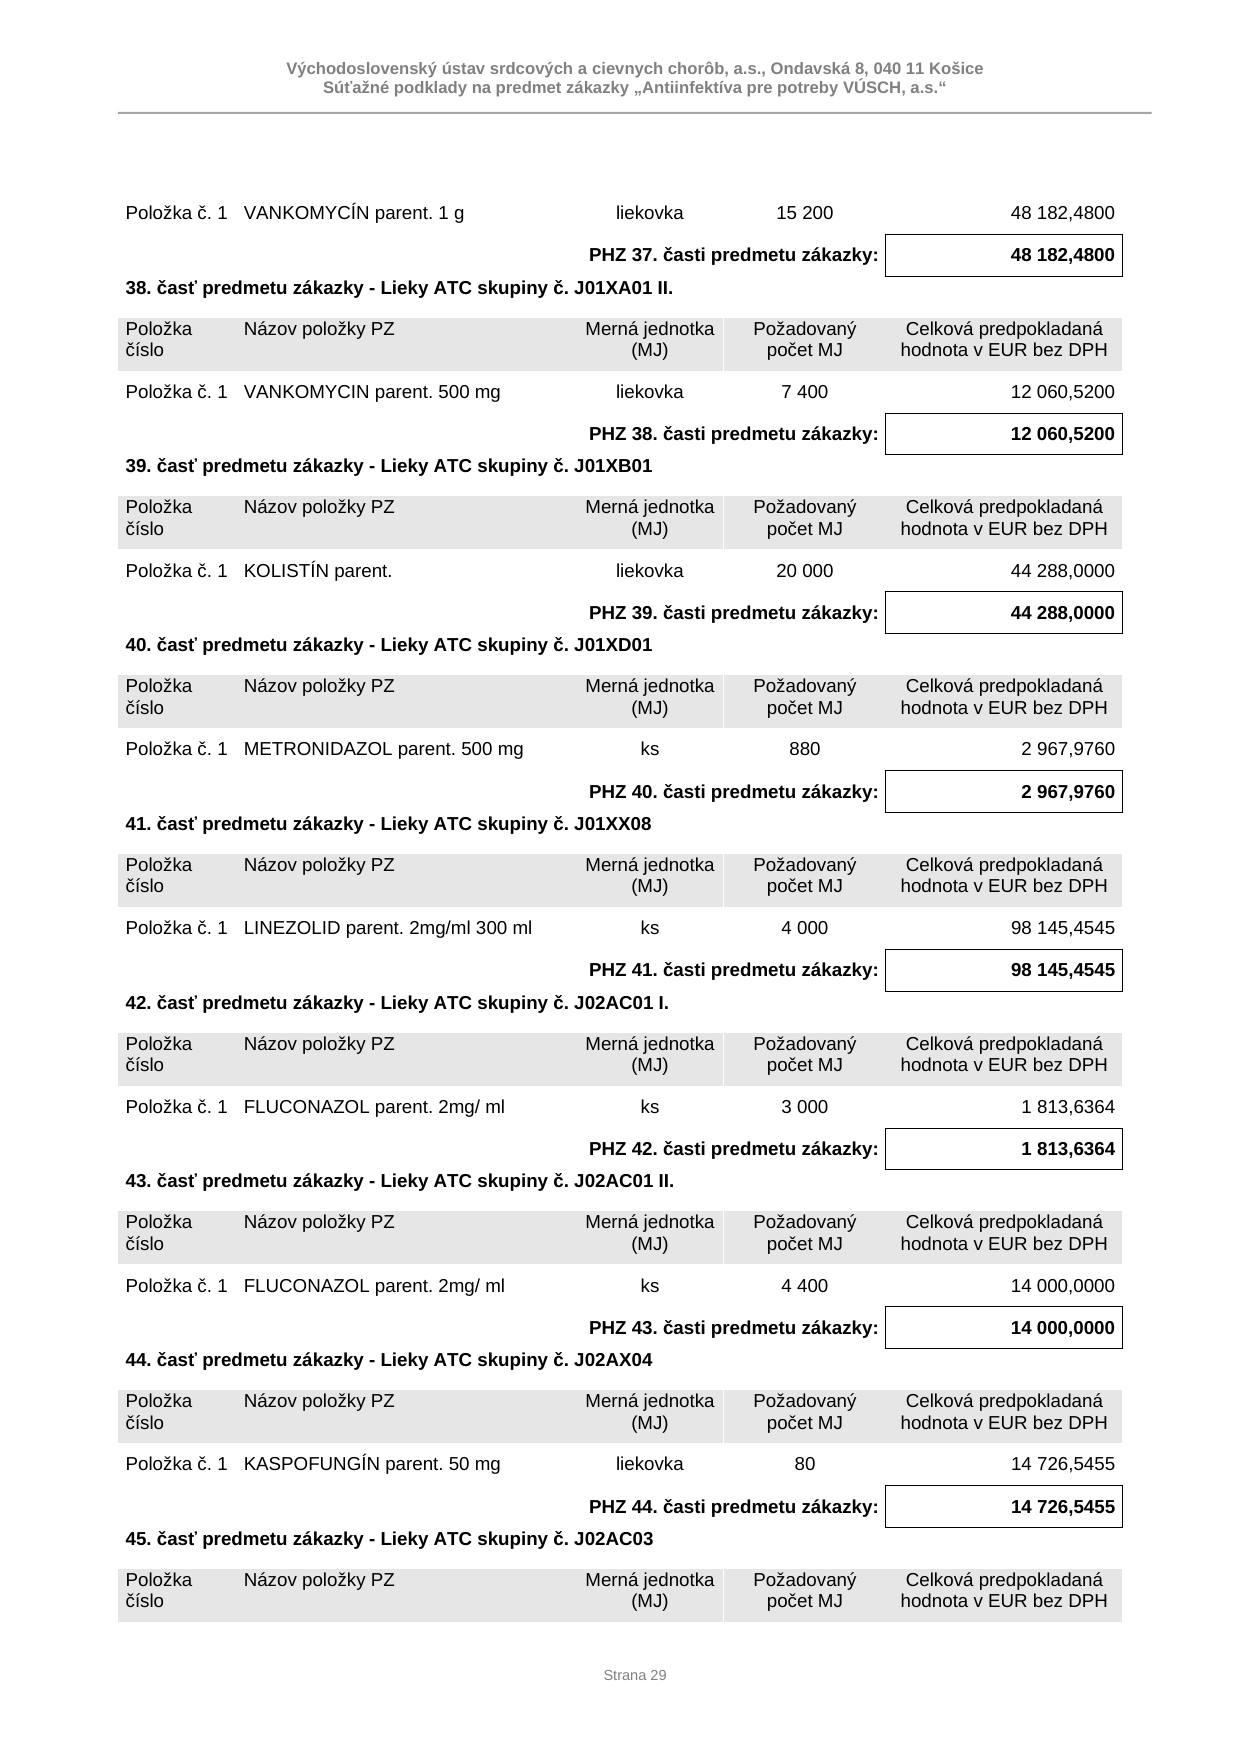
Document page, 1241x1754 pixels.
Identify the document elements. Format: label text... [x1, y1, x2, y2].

table_cell 14 726,5455 [886, 1443, 1122, 1485]
table_cell 38. časť predmetu zákazky - Lieky ATC skupiny č. J01XA01 II. [118, 276, 1122, 317]
table_cell Merná jednotka (MJ) [576, 854, 723, 907]
table_cell Názov položky PZ [236, 675, 576, 728]
table_cell Položka číslo [118, 496, 236, 549]
table_cell Celková predpokladaná hodnota v EUR bez DPH [886, 1569, 1122, 1622]
table_cell ks [576, 1264, 723, 1306]
table_cell VANKOMYCÍN parent. 1 g [236, 192, 576, 234]
table_cell Merná jednotka (MJ) [576, 1211, 723, 1264]
table_cell FLUCONAZOL parent. 2mg/ ml [236, 1086, 576, 1127]
table_cell 44 288,0000 [886, 549, 1122, 591]
table_cell 80 [724, 1443, 886, 1485]
table_cell 45. časť predmetu zákazky - Lieky ATC skupiny č. J02AC03 [118, 1527, 1122, 1569]
table_cell 20 000 [724, 549, 886, 591]
table_cell 7 400 [724, 371, 886, 412]
table_cell Celková predpokladaná hodnota v EUR bez DPH [886, 854, 1122, 907]
table_cell Požadovaný počet MJ [724, 496, 886, 549]
table_cell liekovka [576, 1443, 723, 1485]
table_cell PHZ 40. časti predmetu zákazky: [118, 770, 885, 812]
table_cell Názov položky PZ [236, 1211, 576, 1264]
table_cell Položka č. 1 [118, 192, 236, 234]
table_cell Položka číslo [118, 1033, 236, 1086]
table_cell 12 060,5200 [886, 371, 1122, 412]
table_cell 12 060,5200 [886, 414, 1122, 454]
table_cell Celková predpokladaná hodnota v EUR bez DPH [886, 1211, 1122, 1264]
table_cell Názov položky PZ [236, 1033, 576, 1086]
table_cell Požadovaný počet MJ [724, 1211, 886, 1264]
table_cell Položka číslo [118, 318, 236, 371]
table_cell Požadovaný počet MJ [724, 318, 886, 371]
table_cell liekovka [576, 192, 723, 234]
table_cell 40. časť predmetu zákazky - Lieky ATC skupiny č. J01XD01 [118, 633, 1122, 675]
table_cell Položka č. 1 [118, 1443, 236, 1485]
table_cell Požadovaný počet MJ [724, 1390, 886, 1443]
table_cell 4 400 [724, 1264, 886, 1306]
table_cell Merná jednotka (MJ) [576, 1033, 723, 1086]
table_cell LINEZOLID parent. 2mg/ml 300 ml [236, 907, 576, 949]
table_cell Položka číslo [118, 1390, 236, 1443]
table_cell PHZ 42. časti predmetu zákazky: [118, 1128, 885, 1169]
table_cell Názov položky PZ [236, 1390, 576, 1443]
table_cell Názov položky PZ [236, 496, 576, 549]
table_cell VANKOMYCIN parent. 500 mg [236, 371, 576, 412]
table_cell Názov položky PZ [236, 318, 576, 371]
table_cell METRONIDAZOL parent. 500 mg [236, 728, 576, 770]
table_cell KOLISTÍN parent. [236, 549, 576, 591]
table_cell 880 [724, 728, 886, 770]
table_cell Položka č. 1 [118, 371, 236, 412]
table_cell Merná jednotka (MJ) [576, 1390, 723, 1443]
table_cell 48 182,4800 [886, 235, 1122, 276]
table_cell 44 288,0000 [886, 592, 1122, 633]
table_cell KASPOFUNGÍN parent. 50 mg [236, 1443, 576, 1485]
table_cell 14 000,0000 [886, 1307, 1122, 1348]
table_cell PHZ 43. časti predmetu zákazky: [118, 1306, 885, 1348]
table_cell Názov položky PZ [236, 854, 576, 907]
table_cell Položka číslo [118, 675, 236, 728]
table_cell Merná jednotka (MJ) [576, 318, 723, 371]
table_cell Položka číslo [118, 1211, 236, 1264]
table_cell PHZ 37. časti predmetu zákazky: [118, 234, 885, 276]
table_cell PHZ 38. časti predmetu zákazky: [118, 413, 885, 454]
table_cell 1 813,6364 [886, 1129, 1122, 1169]
table_cell 2 967,9760 [886, 771, 1122, 812]
table_cell liekovka [576, 371, 723, 412]
table_cell Merná jednotka (MJ) [576, 496, 723, 549]
table_cell 4 000 [724, 907, 886, 949]
table_cell Celková predpokladaná hodnota v EUR bez DPH [886, 318, 1122, 371]
table_cell Celková predpokladaná hodnota v EUR bez DPH [886, 496, 1122, 549]
table_cell ks [576, 728, 723, 770]
table_cell Položka č. 1 [118, 1086, 236, 1127]
table_cell 15 200 [724, 192, 886, 234]
table_cell 44. časť predmetu zákazky - Lieky ATC skupiny č. J02AX04 [118, 1348, 1122, 1390]
table_cell ks [576, 907, 723, 949]
table_cell 48 182,4800 [886, 192, 1122, 234]
table_cell 14 000,0000 [886, 1264, 1122, 1306]
table_cell Celková predpokladaná hodnota v EUR bez DPH [886, 675, 1122, 728]
table_cell Položka č. 1 [118, 728, 236, 770]
table_cell Požadovaný počet MJ [724, 1033, 886, 1086]
table_cell Položka č. 1 [118, 907, 236, 949]
table_cell Požadovaný počet MJ [724, 675, 886, 728]
table_cell 2 967,9760 [886, 728, 1122, 770]
table_cell Položka č. 1 [118, 1264, 236, 1306]
table_cell 98 145,4545 [886, 950, 1122, 991]
table_cell FLUCONAZOL parent. 2mg/ ml [236, 1264, 576, 1306]
table_cell Požadovaný počet MJ [724, 1569, 886, 1622]
table_cell Merná jednotka (MJ) [576, 1569, 723, 1622]
table_cell 42. časť predmetu zákazky - Lieky ATC skupiny č. J02AC01 I. [118, 991, 1122, 1032]
table_cell Požadovaný počet MJ [724, 854, 886, 907]
table_cell PHZ 39. časti predmetu zákazky: [118, 591, 885, 633]
table_cell ks [576, 1086, 723, 1127]
table_cell liekovka [576, 549, 723, 591]
table_cell 41. časť predmetu zákazky - Lieky ATC skupiny č. J01XX08 [118, 812, 1122, 854]
table_cell 98 145,4545 [886, 907, 1122, 949]
table_cell Položka č. 1 [118, 549, 236, 591]
table_cell Celková predpokladaná hodnota v EUR bez DPH [886, 1390, 1122, 1443]
table_cell Celková predpokladaná hodnota v EUR bez DPH [886, 1033, 1122, 1086]
table_cell Názov položky PZ [236, 1569, 576, 1622]
table_cell 39. časť predmetu zákazky - Lieky ATC skupiny č. J01XB01 [118, 454, 1122, 496]
table_cell PHZ 44. časti predmetu zákazky: [118, 1485, 885, 1527]
table_cell PHZ 41. časti predmetu zákazky: [118, 949, 885, 991]
table_cell Položka číslo [118, 854, 236, 907]
table_cell 43. časť predmetu zákazky - Lieky ATC skupiny č. J02AC01 II. [118, 1169, 1122, 1211]
table_cell Merná jednotka (MJ) [576, 675, 723, 728]
table_cell 3 000 [724, 1086, 886, 1127]
table_cell Položka číslo [118, 1569, 236, 1622]
table_cell 1 813,6364 [886, 1086, 1122, 1127]
table_cell 14 726,5455 [886, 1486, 1122, 1527]
